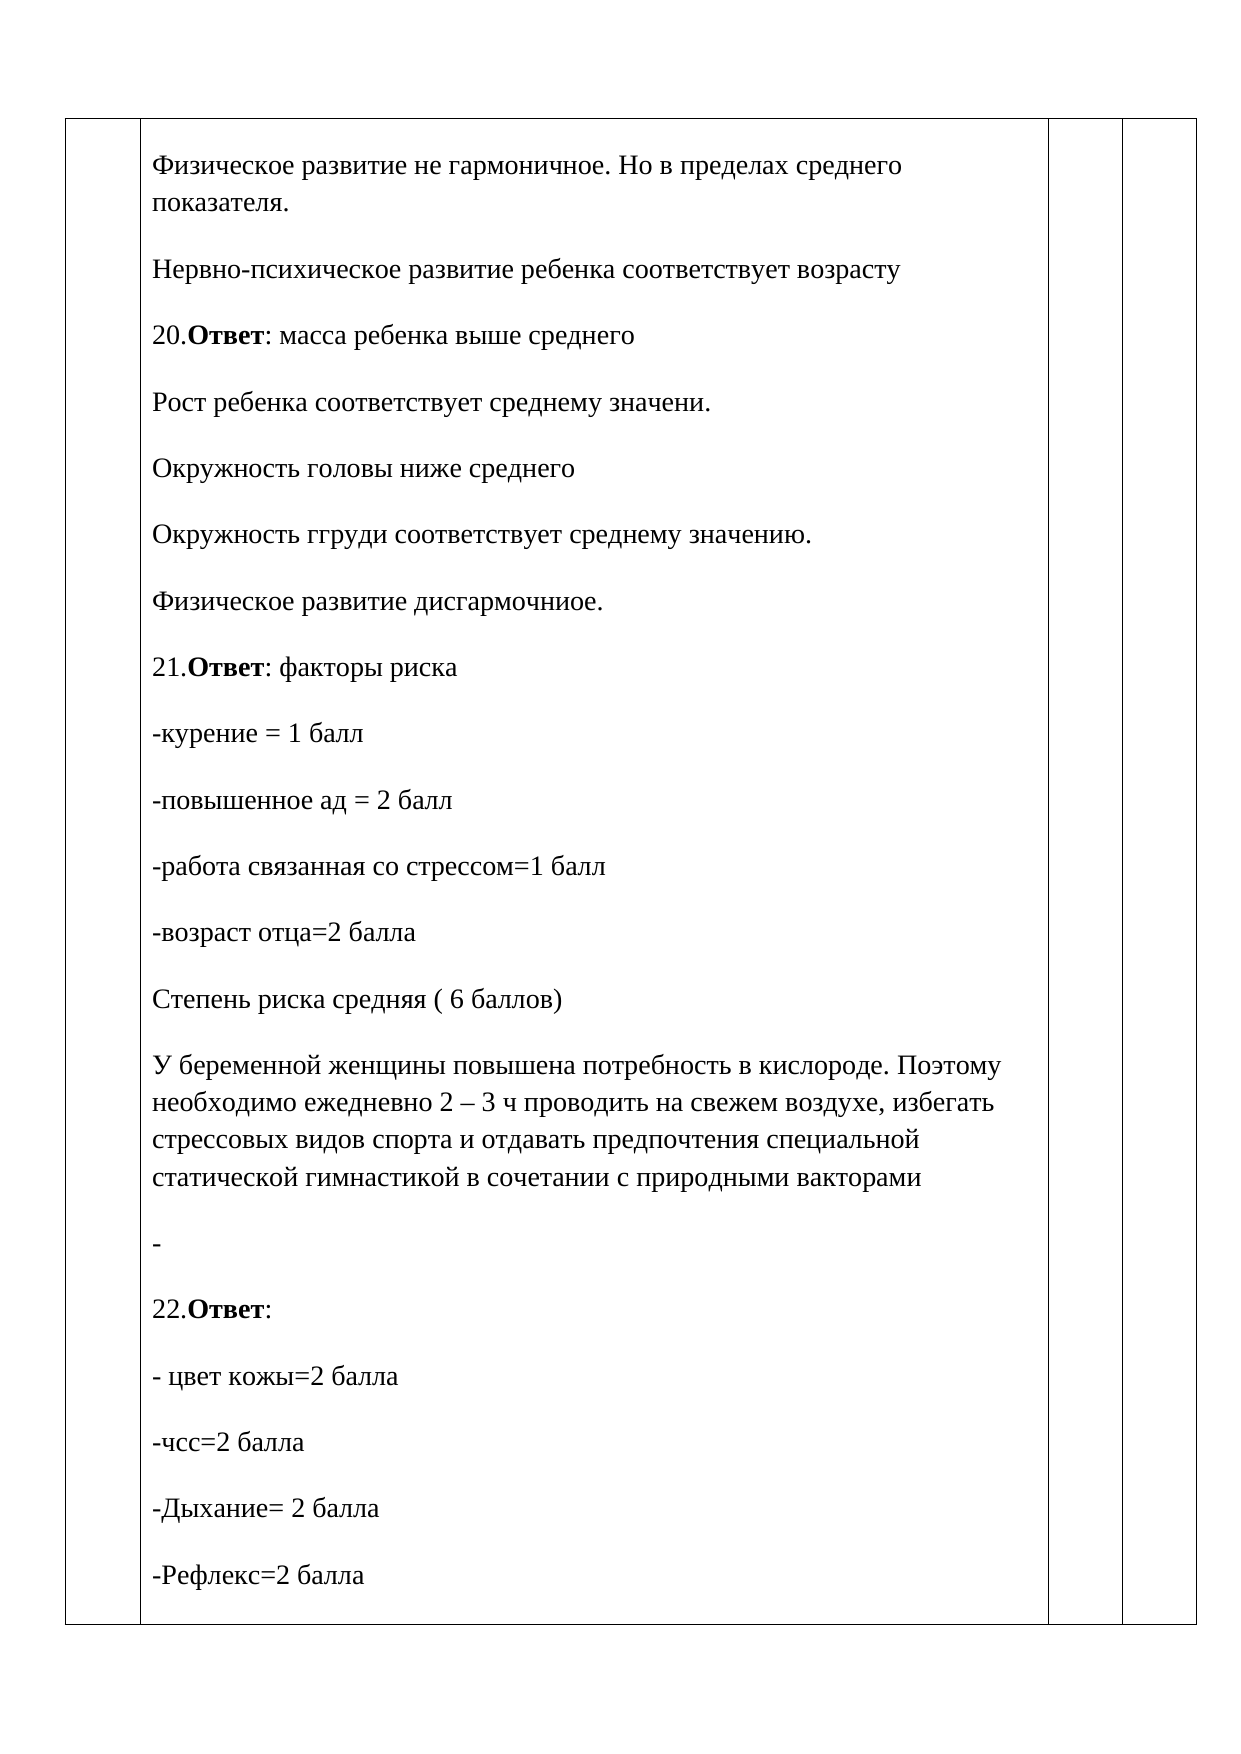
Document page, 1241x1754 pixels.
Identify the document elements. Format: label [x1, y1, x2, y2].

table_cell [66, 119, 140, 1624]
table_cell [1123, 119, 1196, 1624]
table_cell [1049, 119, 1122, 1624]
table_cell [141, 119, 1048, 1624]
